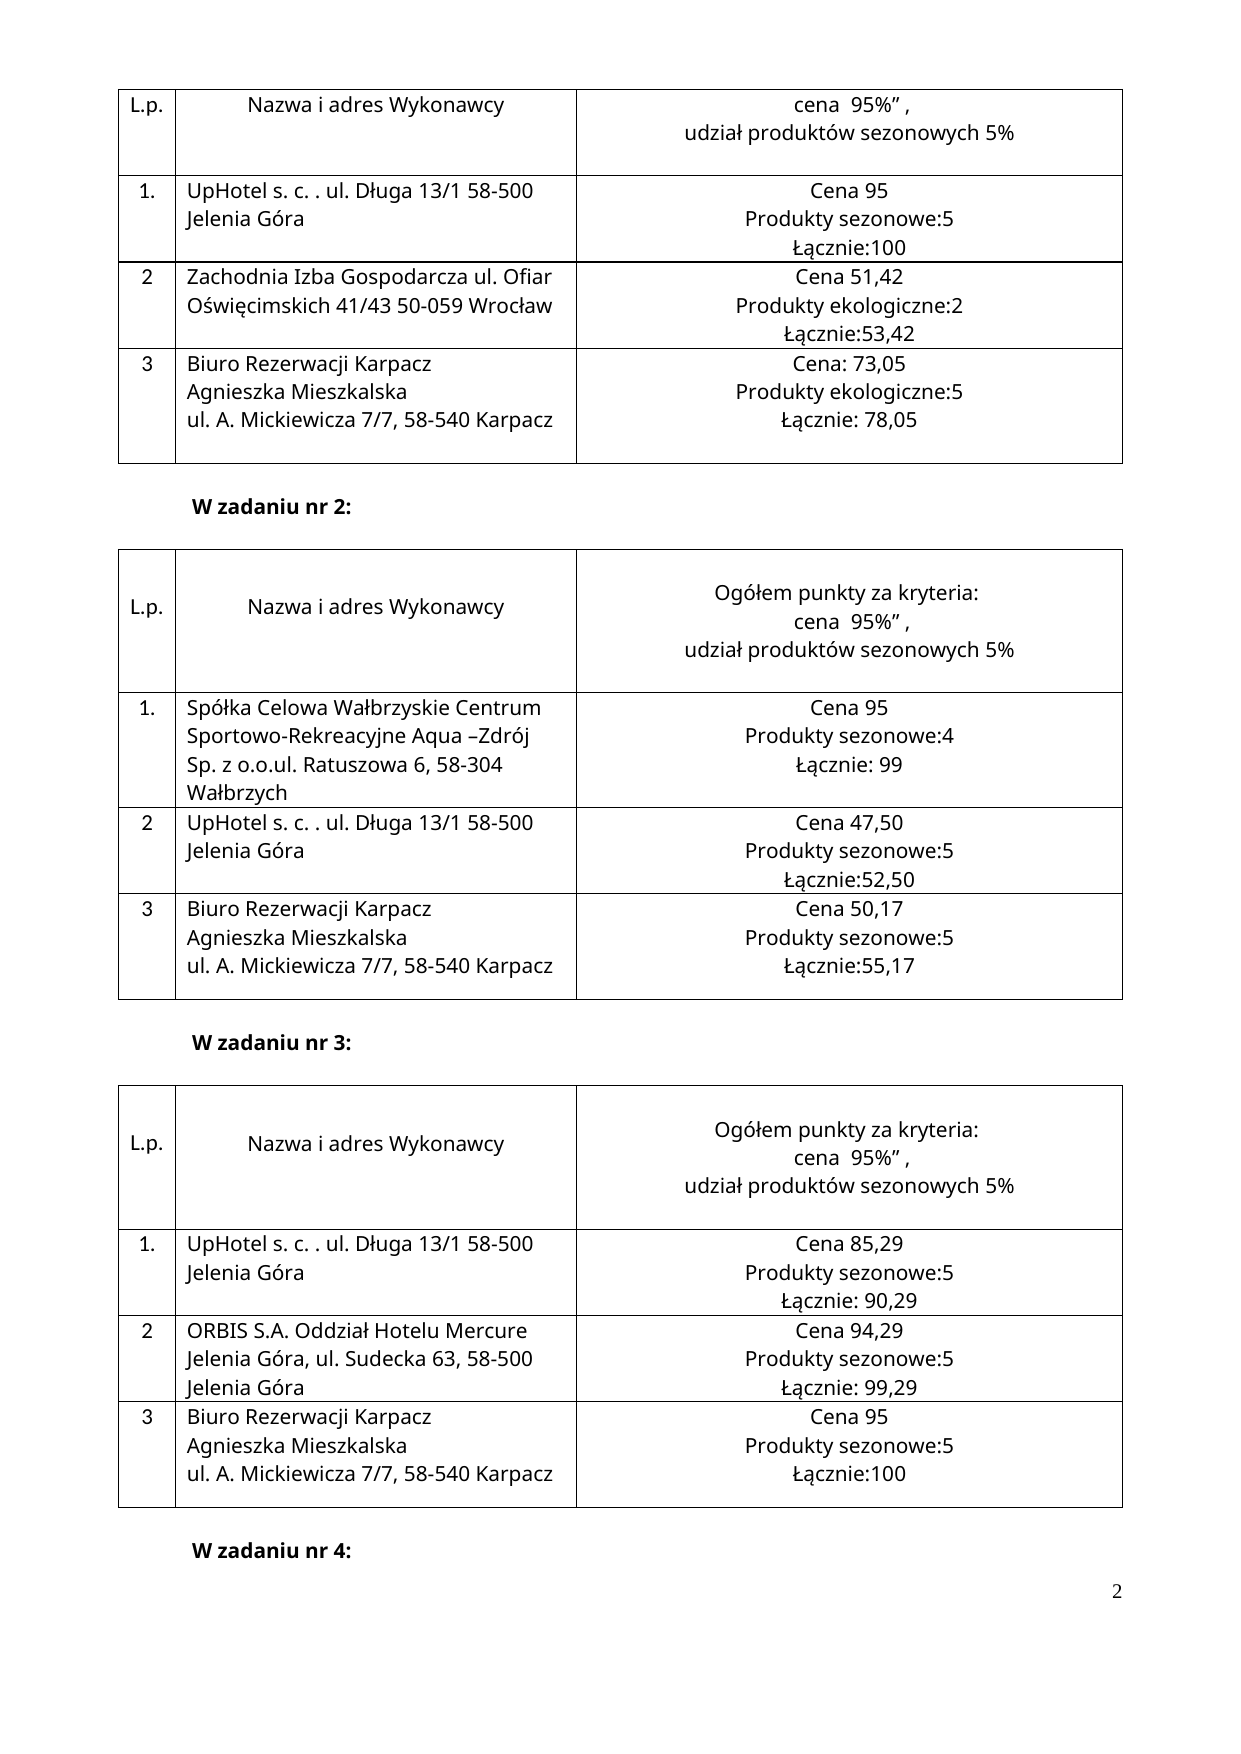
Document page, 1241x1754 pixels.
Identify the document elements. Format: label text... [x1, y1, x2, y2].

table_cell 2 [119, 263, 175, 348]
table_cell Biuro Rezerwacji Karpacz Agnieszka Mieszkalska ul. A. Mickiewicza 7/7, 58-540 Karpacz [176, 894, 576, 999]
table_header L.p. [119, 90, 175, 175]
text W zadaniu nr 2: [118, 492, 1122, 520]
table_header L.p. [119, 550, 175, 692]
table_cell Zachodnia Izba Gospodarcza ul. Ofiar Oświęcimskich 41/43 50-059 Wrocław [176, 263, 576, 348]
table_cell UpHotel s. c. . ul. Długa 13/1 58-500 Jelenia Góra [176, 176, 576, 261]
table_cell Cena 47,50 Produkty sezonowe:5 Łącznie:52,50 [577, 808, 1122, 893]
table_header Ogółem punkty za kryteria: cena 95%” , udział produktów sezonowych 5% [577, 550, 1122, 692]
table_cell Cena: 73,05 Produkty ekologiczne:5 Łącznie: 78,05 [577, 349, 1122, 462]
table_cell Cena 95 Produkty sezonowe:5 Łącznie:100 [577, 1402, 1122, 1507]
table_cell 3 [119, 349, 175, 462]
table_cell Spółka Celowa Wałbrzyskie Centrum Sportowo-Rekreacyjne Aqua –Zdrój Sp. z o.o.ul. Ratuszowa 6, 58-304 Wałbrzych [176, 693, 576, 807]
table_cell 1. [119, 1230, 175, 1315]
table_cell Biuro Rezerwacji Karpacz Agnieszka Mieszkalska ul. A. Mickiewicza 7/7, 58-540 Karpacz [176, 1402, 576, 1507]
table_cell 3 [119, 1402, 175, 1507]
table_cell Cena 95 Produkty sezonowe:5 Łącznie:100 [577, 176, 1122, 261]
table_cell Cena 85,29 Produkty sezonowe:5 Łącznie: 90,29 [577, 1230, 1122, 1315]
table_cell 2 [119, 808, 175, 893]
table_cell UpHotel s. c. . ul. Długa 13/1 58-500 Jelenia Góra [176, 1230, 576, 1315]
table_cell ORBIS S.A. Oddział Hotelu Mercure Jelenia Góra, ul. Sudecka 63, 58-500 Jelenia Góra [176, 1316, 576, 1401]
table_cell 1. [119, 176, 175, 261]
text W zadaniu nr 3: [118, 1028, 1122, 1057]
table_cell 3 [119, 894, 175, 999]
table_header Ogółem punkty za kryteria: cena 95%” , udział produktów sezonowych 5% [577, 1086, 1122, 1228]
table_cell Cena 95 Produkty sezonowe:4 Łącznie: 99 [577, 693, 1122, 807]
table_cell 1. [119, 693, 175, 807]
table_header Nazwa i adres Wykonawcy [176, 550, 576, 692]
table_header Ogółem punkty za kryteria: cena 95%” , udział produktów sezonowych 5% [577, 90, 1122, 175]
table_header Nazwa i adres Wykonawcy [176, 90, 576, 175]
table_cell Biuro Rezerwacji Karpacz Agnieszka Mieszkalska ul. A. Mickiewicza 7/7, 58-540 Karpacz [176, 349, 576, 462]
table_header L.p. [119, 1086, 175, 1228]
table_cell Cena 50,17 Produkty sezonowe:5 Łącznie:55,17 [577, 894, 1122, 999]
table_cell UpHotel s. c. . ul. Długa 13/1 58-500 Jelenia Góra [176, 808, 576, 893]
text W zadaniu nr 4: [118, 1536, 1122, 1565]
table_cell Cena 94,29 Produkty sezonowe:5 Łącznie: 99,29 [577, 1316, 1122, 1401]
table_header Nazwa i adres Wykonawcy [176, 1086, 576, 1228]
table_cell Cena 51,42 Produkty ekologiczne:2 Łącznie:53,42 [577, 263, 1122, 348]
table_cell 2 [119, 1316, 175, 1401]
